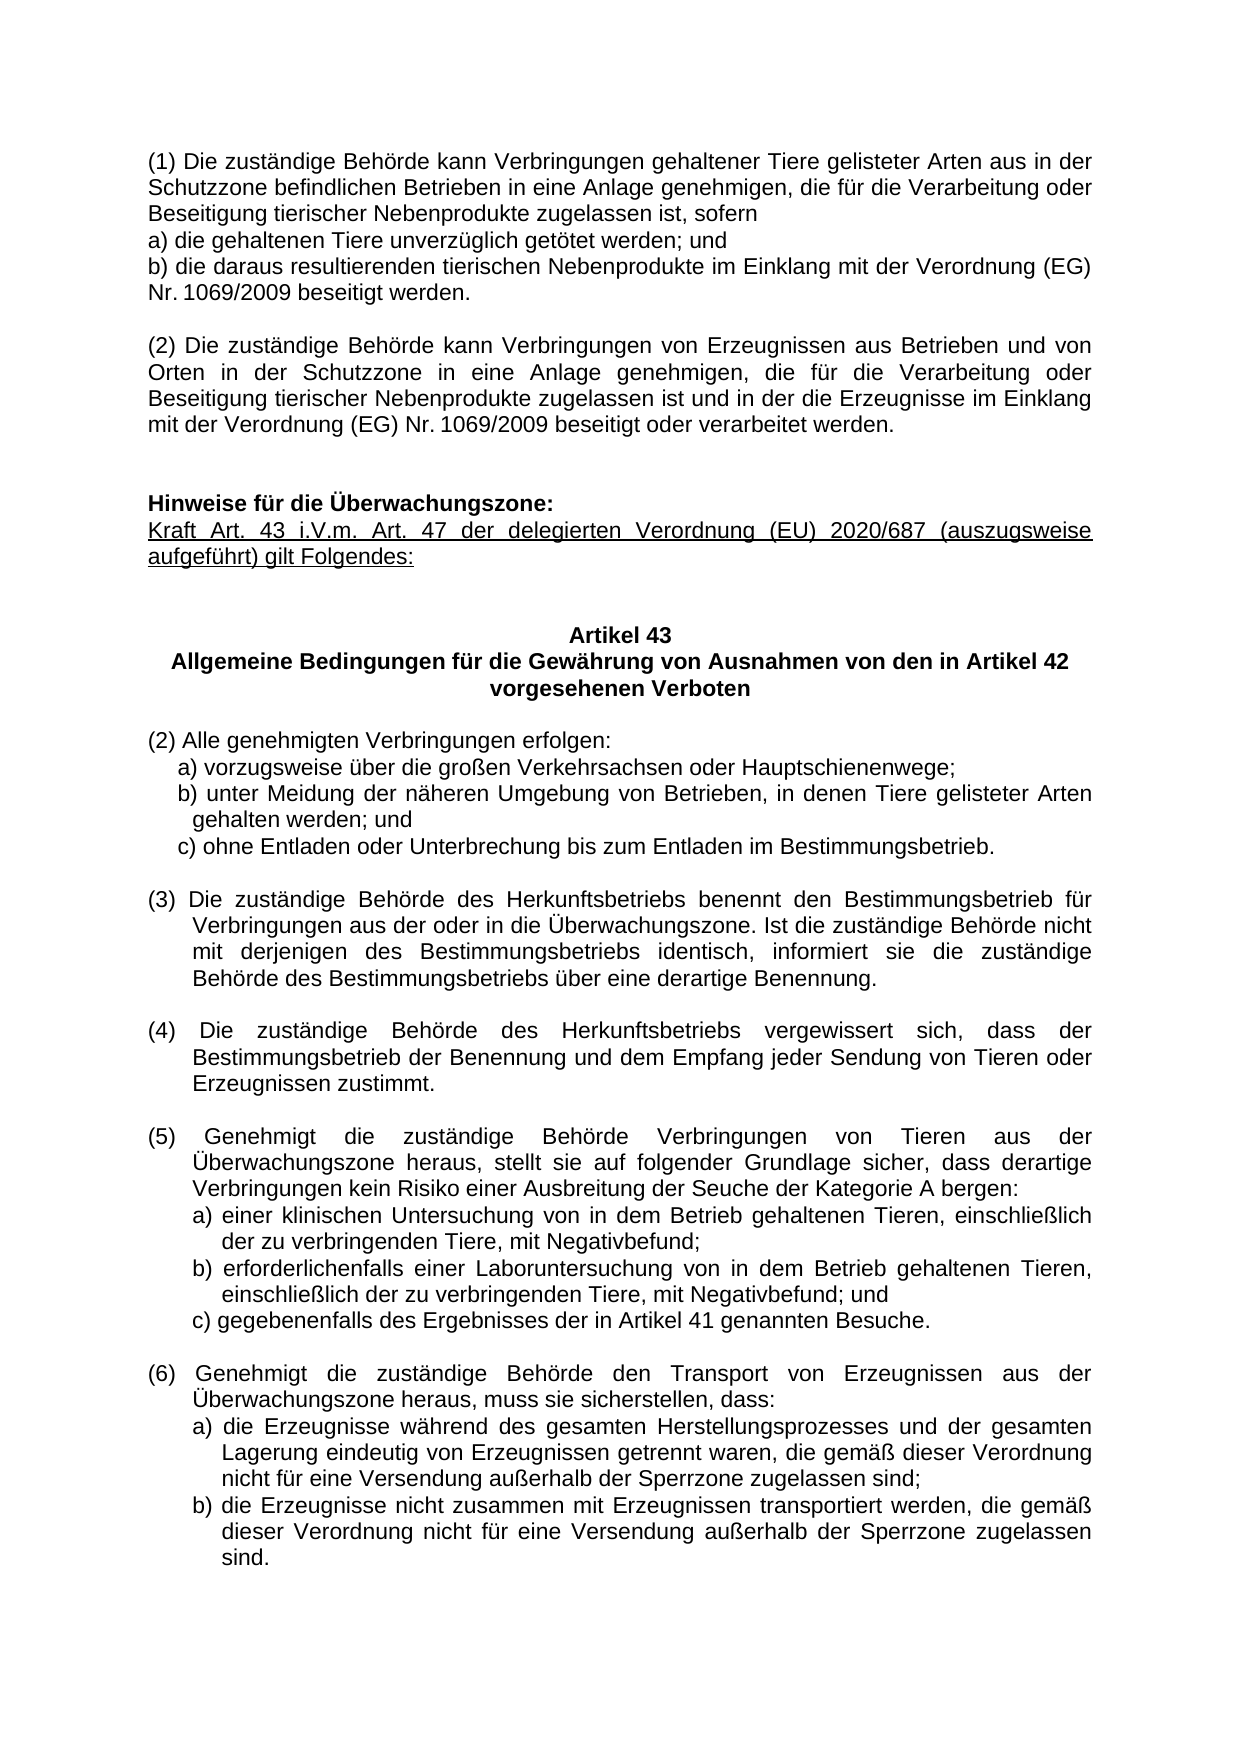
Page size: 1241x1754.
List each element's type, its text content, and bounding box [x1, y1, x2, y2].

text b) unter Meidung der näheren Umgebung von Betrieben, in denen Tiere gelisteter Arten gehalten werden; und [177, 780, 1093, 833]
text c) ohne Entladen oder Unterbrechung bis zum Entladen im Bestimmungsbetrieb. [177, 833, 1093, 859]
text c) gegebenenfalls des Ergebnisses der in Artikel 41 genannten Besuche. [192, 1307, 1093, 1333]
text a) vorzugsweise über die großen Verkehrsachsen oder Hauptschienenwege; [177, 754, 1093, 780]
text a) die gehaltenen Tiere unverzüglich getötet werden; und [148, 227, 1093, 253]
text Kraft Art. 43 i.V.m. Art. 47 der delegierten Verordnung (EU) 2020/687 (auszugsweise aufgeführt) gilt Folgendes: [148, 517, 1093, 539]
text Hinweise für die Überwachungszone: [148, 490, 1093, 517]
text b) erforderlichenfalls einer Laboruntersuchung von in dem Betrieb gehaltenen Tieren, einschließlich der zu verbringenden Tiere, mit Negativbefund; und [192, 1254, 1093, 1307]
text (2) Die zuständige Behörde kann Verbringungen von Erzeugnissen aus Betrieben und von Orten in der Schutzzone in eine Anlage genehmigen, die für die Verarbeitung oder Beseitigung tierischer Nebenprodukte zugelassen ist und in der die Erzeugnisse im Einklang mit der Verordnung (EG) Nr. 1069/2009 beseitigt oder verarbeitet werden. [148, 332, 1093, 437]
text Artikel 43 [148, 622, 1093, 648]
text (4) Die zuständige Behörde des Herkunftsbetriebs vergewissert sich, dass der Bestimmungsbetrieb der Benennung und dem Empfang jeder Sendung von Tieren oder Erzeugnissen zustimmt. [148, 1017, 1093, 1096]
text a) die Erzeugnisse während des gesamten Herstellungsprozesses und der gesamten Lagerung eindeutig von Erzeugnissen getrennt waren, die gemäß dieser Verordnung nicht für eine Versendung außerhalb der Sperrzone zugelassen sind; [192, 1413, 1093, 1492]
text Kraft Art. 43 i.V.m. Art. 47 der delegierten Verordnung (EU) 2020/687 (auszugsweise aufgeführt) gilt Folgendes: [148, 541, 1093, 569]
text b) die Erzeugnisse nicht zusammen mit Erzeugnissen transportiert werden, die gemäß dieser Verordnung nicht für eine Versendung außerhalb der Sperrzone zugelassen sind. [192, 1492, 1093, 1571]
text (1) Die zuständige Behörde kann Verbringungen gehaltener Tiere gelisteter Arten aus in der Schutzzone befindlichen Betrieben in eine Anlage genehmigen, die für die Verarbeitung oder Beseitigung tierischer Nebenprodukte zugelassen ist, sofern [148, 148, 1093, 227]
text b) die daraus resultierenden tierischen Nebenprodukte im Einklang mit der Verordnung (EG) Nr. 1069/2009 beseitigt werden. [148, 253, 1093, 306]
text a) einer klinischen Untersuchung von in dem Betrieb gehaltenen Tieren, einschließlich der zu verbringenden Tiere, mit Negativbefund; [192, 1202, 1093, 1254]
text (6) Genehmigt die zuständige Behörde den Transport von Erzeugnissen aus der Überwachungszone heraus, muss sie sicherstellen, dass: [148, 1360, 1093, 1413]
text (2) Alle genehmigten Verbringungen erfolgen: [148, 727, 1093, 754]
text Allgemeine Bedingungen für die Gewährung von Ausnahmen von den in Artikel 42 vorgesehenen Verboten [148, 648, 1093, 701]
text (3) Die zuständige Behörde des Herkunftsbetriebs benennt den Bestimmungsbetrieb für Verbringungen aus der oder in die Überwachungszone. Ist die zuständige Behörde nicht mit derjenigen des Bestimmungsbetriebs identisch, informiert sie die zuständige Behörde des Bestimmungsbetriebs über eine derartige Benennung. [148, 886, 1093, 991]
text (5) Genehmigt die zuständige Behörde Verbringungen von Tieren aus der Überwachungszone heraus, stellt sie auf folgender Grundlage sicher, dass derartige Verbringungen kein Risiko einer Ausbreitung der Seuche der Kategorie A bergen: [148, 1123, 1093, 1202]
